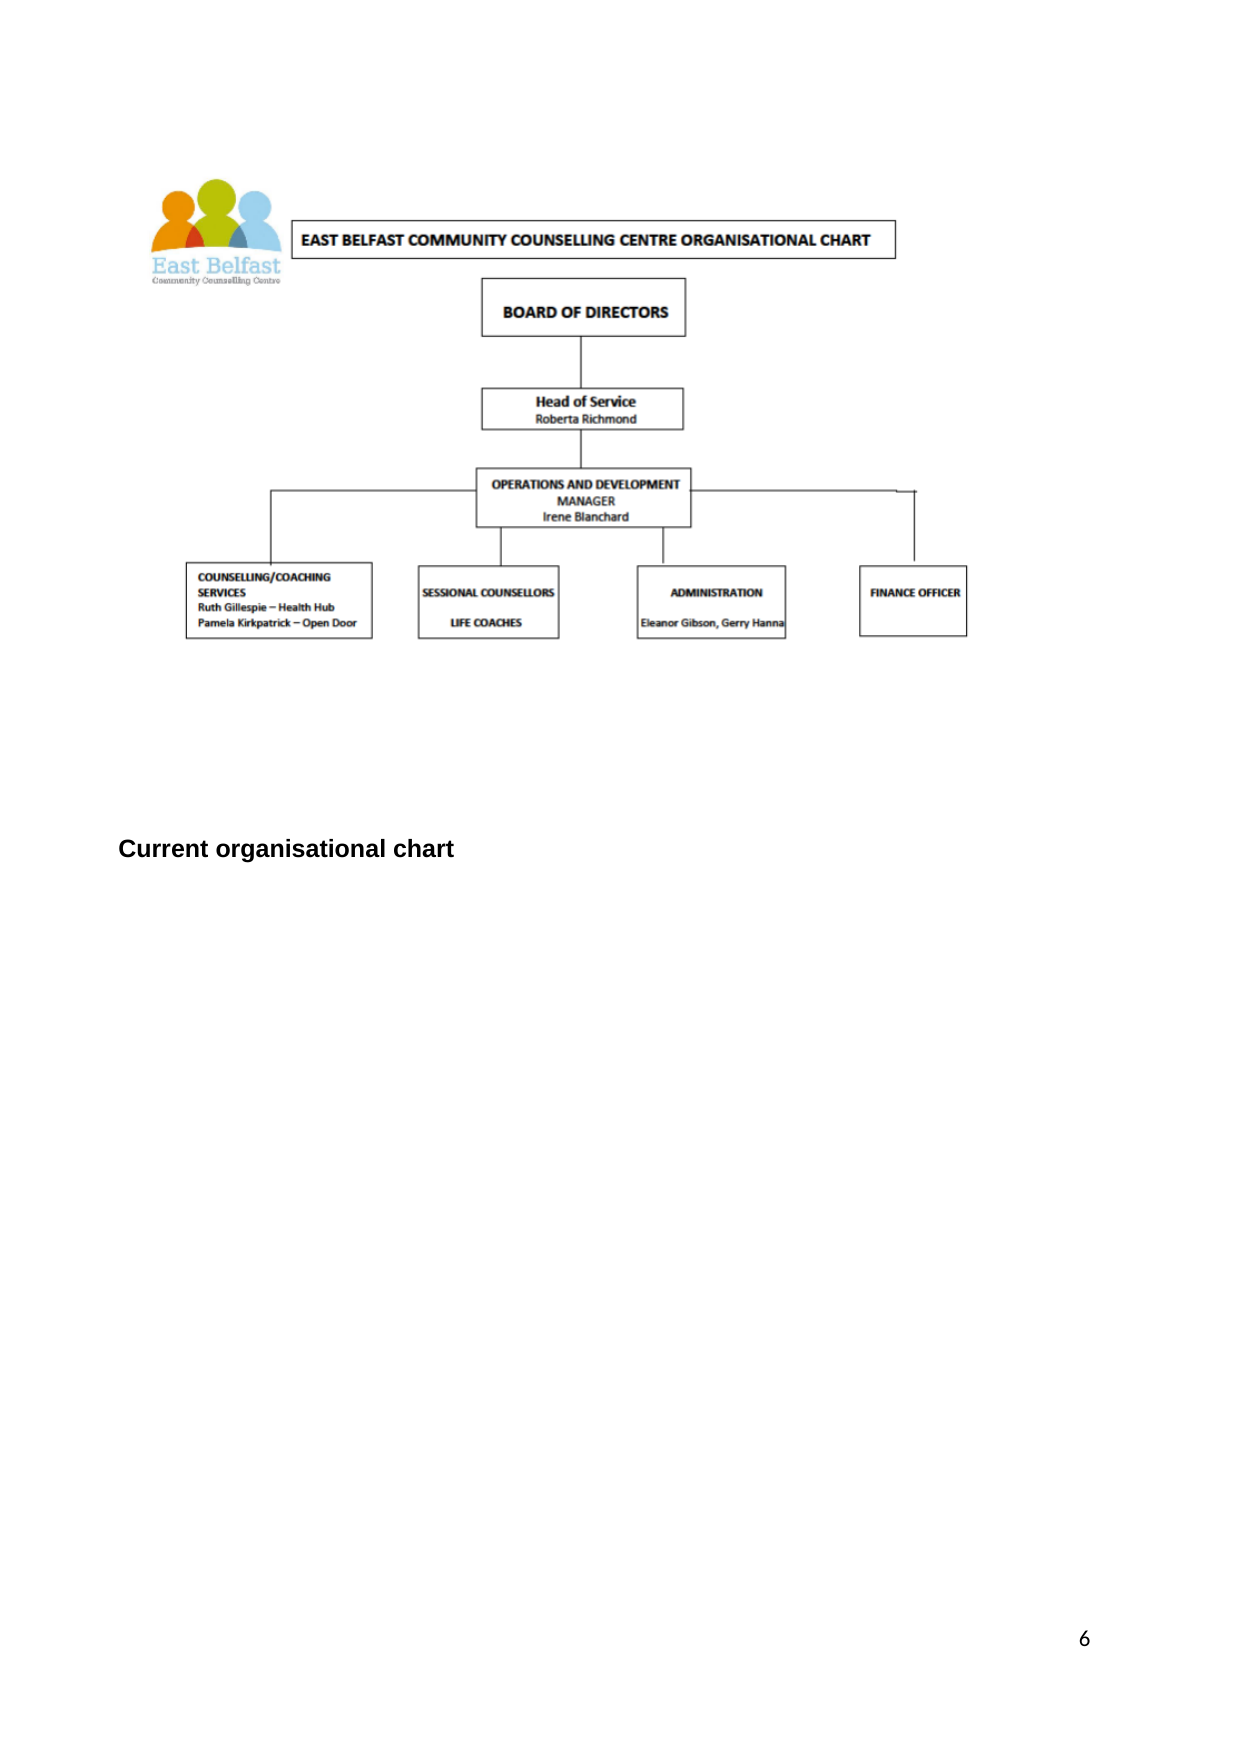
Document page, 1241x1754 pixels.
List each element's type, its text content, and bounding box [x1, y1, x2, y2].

text Current organisational chart [118, 834, 1090, 863]
